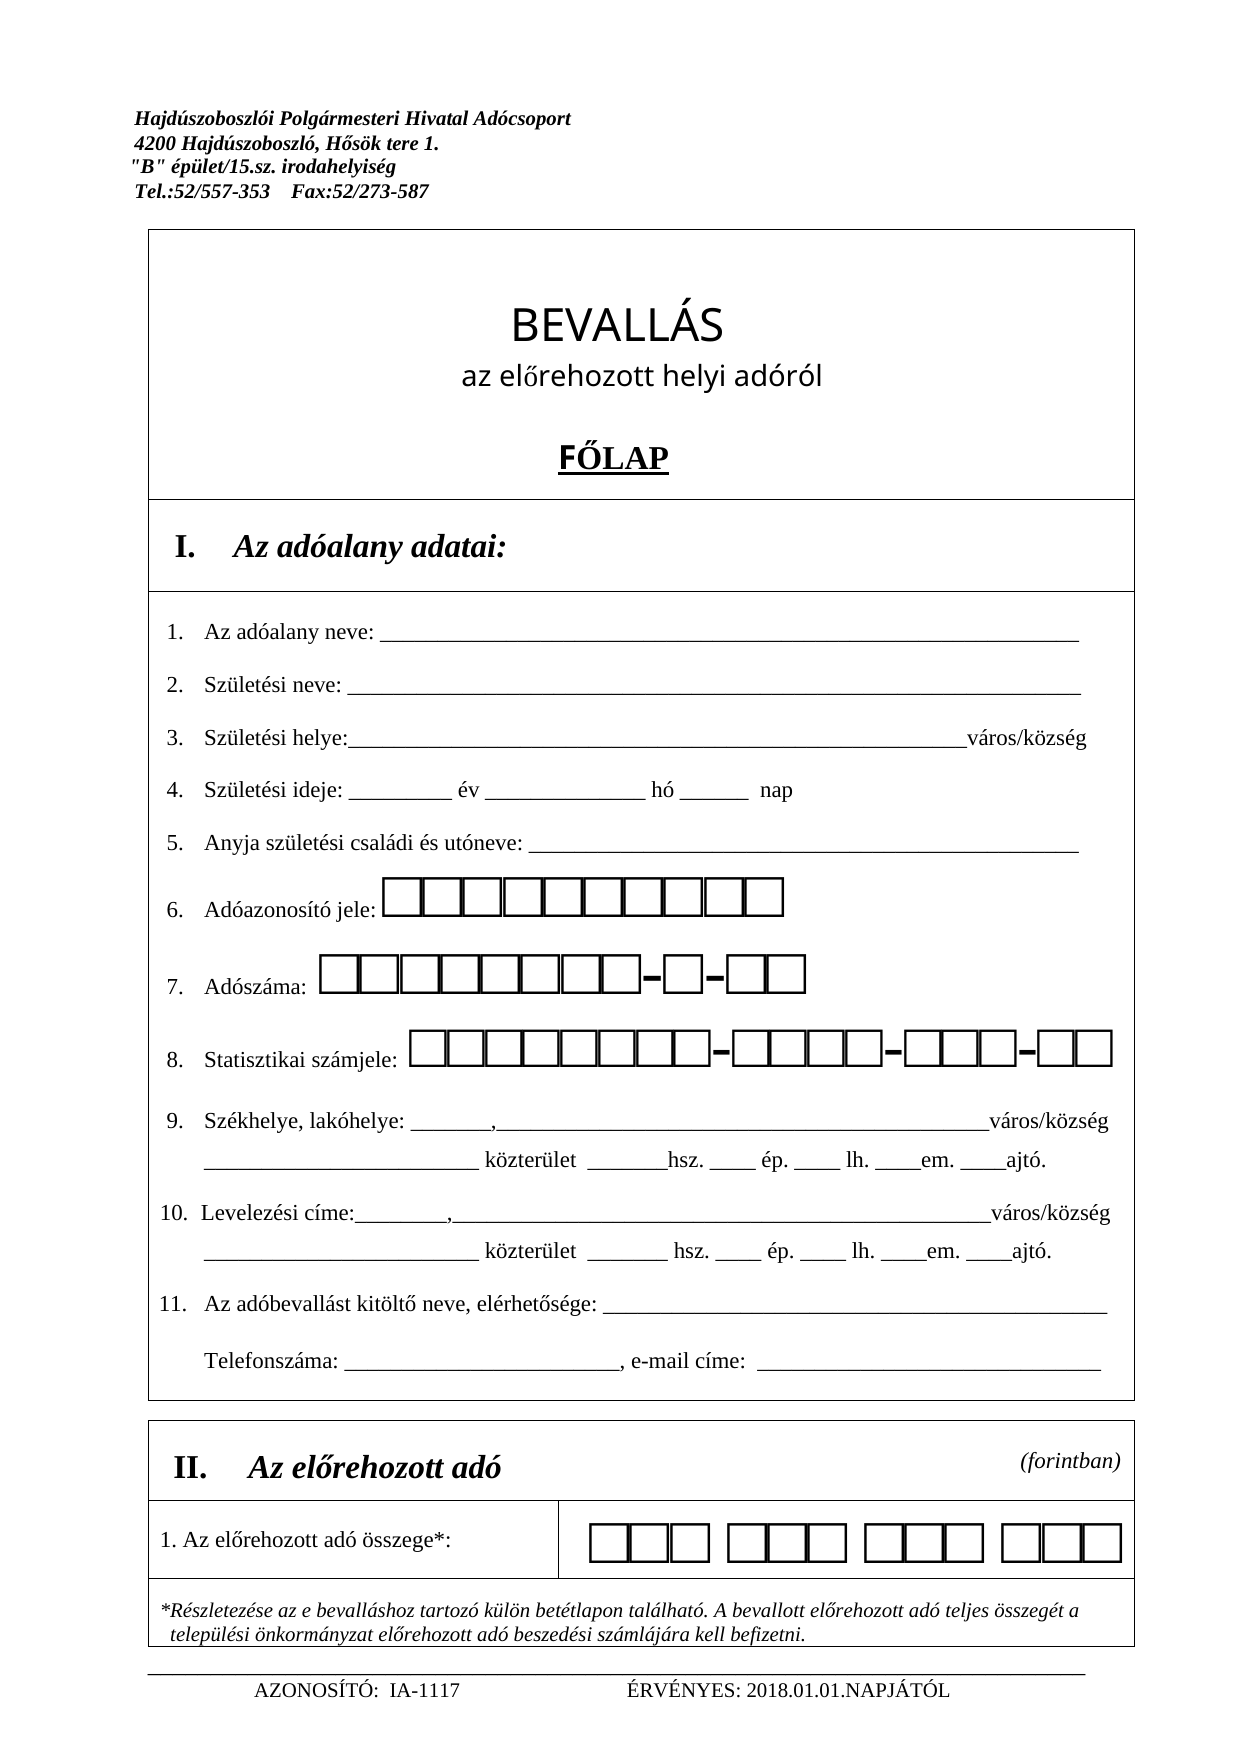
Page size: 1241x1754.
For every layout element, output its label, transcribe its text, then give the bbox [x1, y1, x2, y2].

table_header BEVALLÁS az előrehozott helyi adóról FŐLAP [149, 230, 1134, 499]
table_cell □□□ □□□ □□□ □□□ [559, 1501, 1134, 1578]
table_header (forintban) [558, 1421, 1134, 1500]
table_cell Az adóalany neve: _____________________________________________________________ Születési neve: ________________________________________________________________ Születési helye:______________________________________________________város/község Születési ideje: _________ év ______________ hó ______ nap Anyja születési családi és utóneve: ________________________________________________ Adóazonosító jele: □□□□□□□□□□ Adószáma: □□□□□□□□-□-□□ Statisztikai számjele: □□□□□□□□-□□□□-□□□-□□ Székhelye, lakóhelye: _______,___________________________________________város/község ________________________ közterület _______hsz. ____ ép. ____ lh. ____em. ____ajtó. Levelezési címe:________,_______________________________________________város/község ________________________ közterület _______ hsz. ____ ép. ____ lh. ____em. ____ajtó. Az adóbevallást kitöltő neve, elérhetősége: ____________________________________________ Telefonszáma: ________________________, e-mail címe: ______________________________ [149, 592, 1134, 1400]
text 4200 Hajdúszoboszló, Hősök tere 1. [98, 130, 1092, 154]
table_cell 1. Az előrehozott adó összege*: [149, 1501, 558, 1578]
table_cell Az adóalany adatai: [149, 500, 1134, 591]
text Hajdúszoboszlói Polgármesteri Hivatal Adócsoport [98, 106, 1092, 130]
text "B" épület/15.sz. irodahelyiség [98, 154, 1092, 178]
table_header Az előrehozott adó [149, 1421, 558, 1500]
table_cell *Részletezése az e bevalláshoz tartozó külön betétlapon található. A bevallott előrehozott adó teljes összegét a települési önkormányzat előrehozott adó beszedési számlájára kell befizetni. [149, 1579, 1134, 1646]
text Tel.:52/557-353 Fax:52/273-587 [98, 178, 1092, 203]
